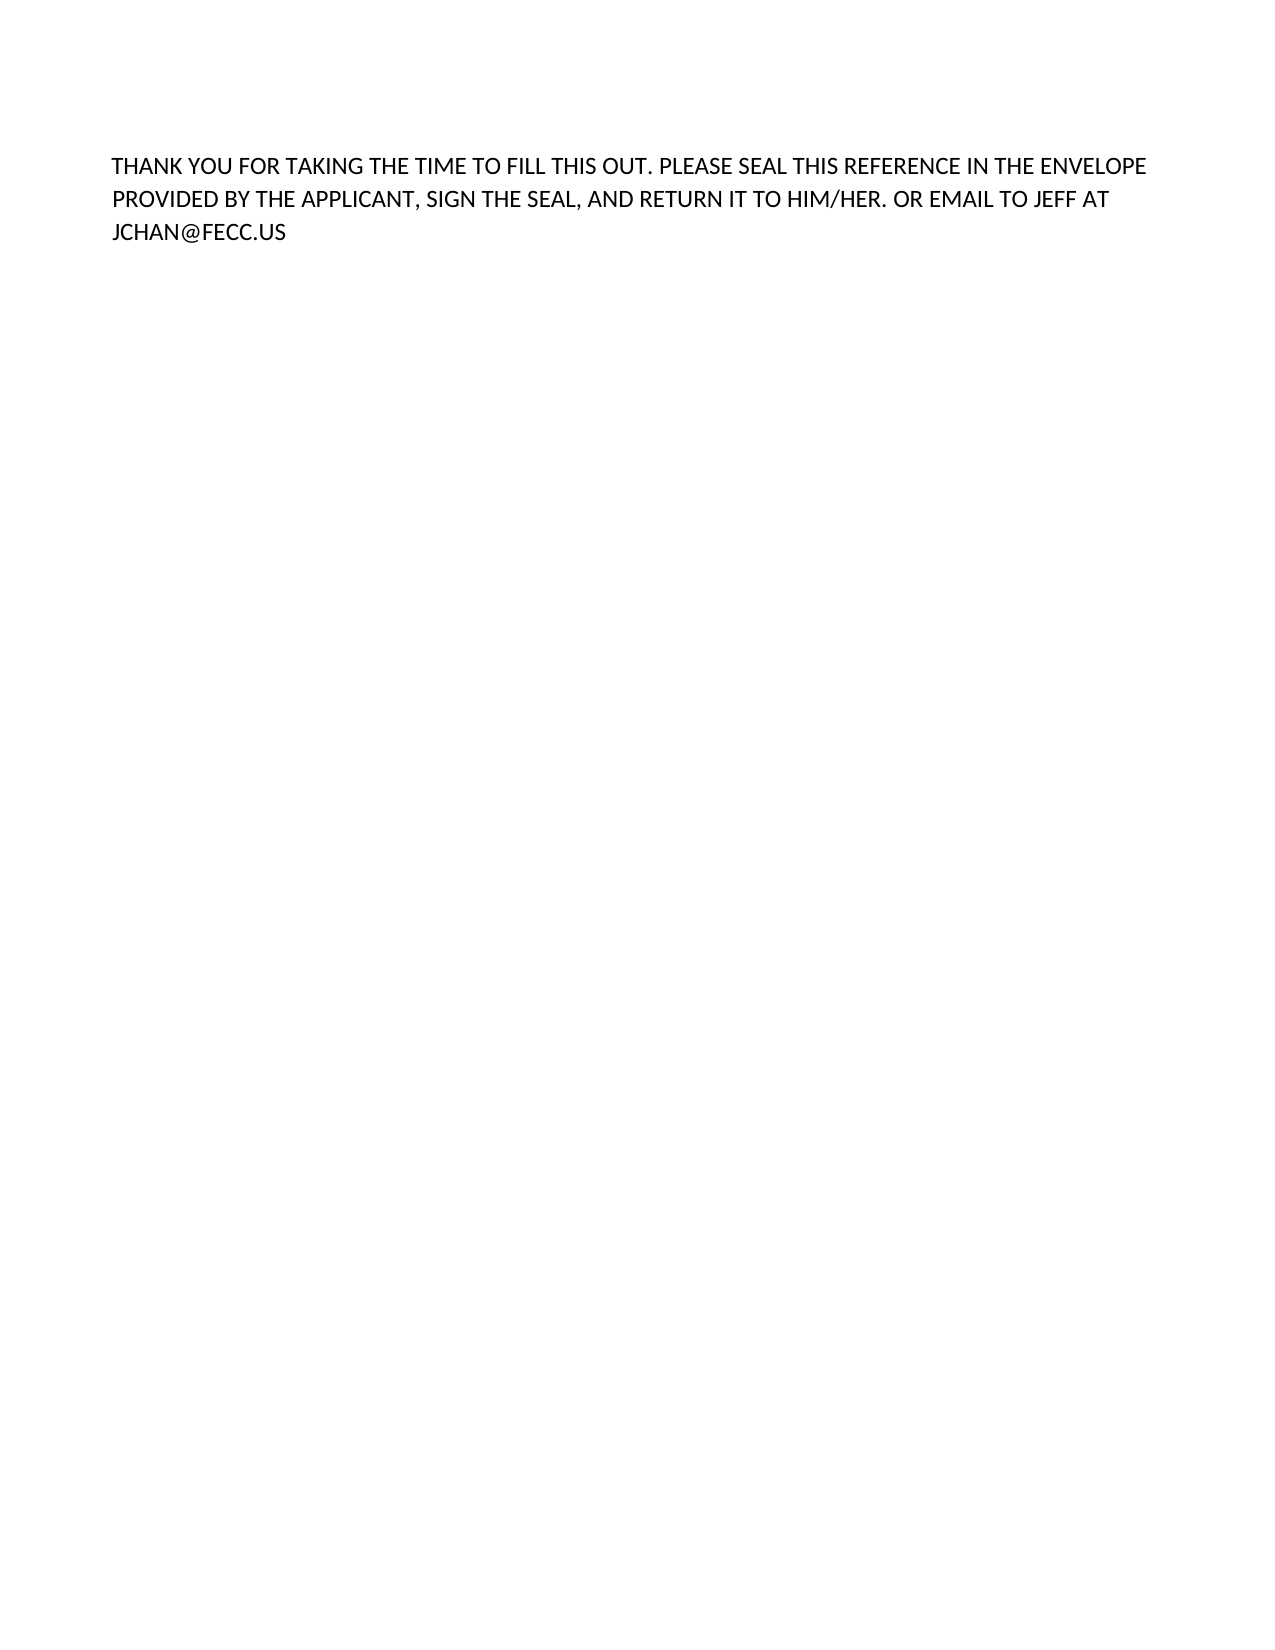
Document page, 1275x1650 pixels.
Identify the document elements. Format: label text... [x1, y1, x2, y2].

text THANK YOU FOR TAKING THE TIME TO FILL THIS OUT. PLEASE SEAL THIS REFERENCE IN THE ENVELOPE PROVIDED BY THE APPLICANT, SIGN THE SEAL, AND RETURN IT TO HIM/HER. OR EMAIL TO JEFF AT JCHAN@FECC.US [111, 150, 1167, 246]
